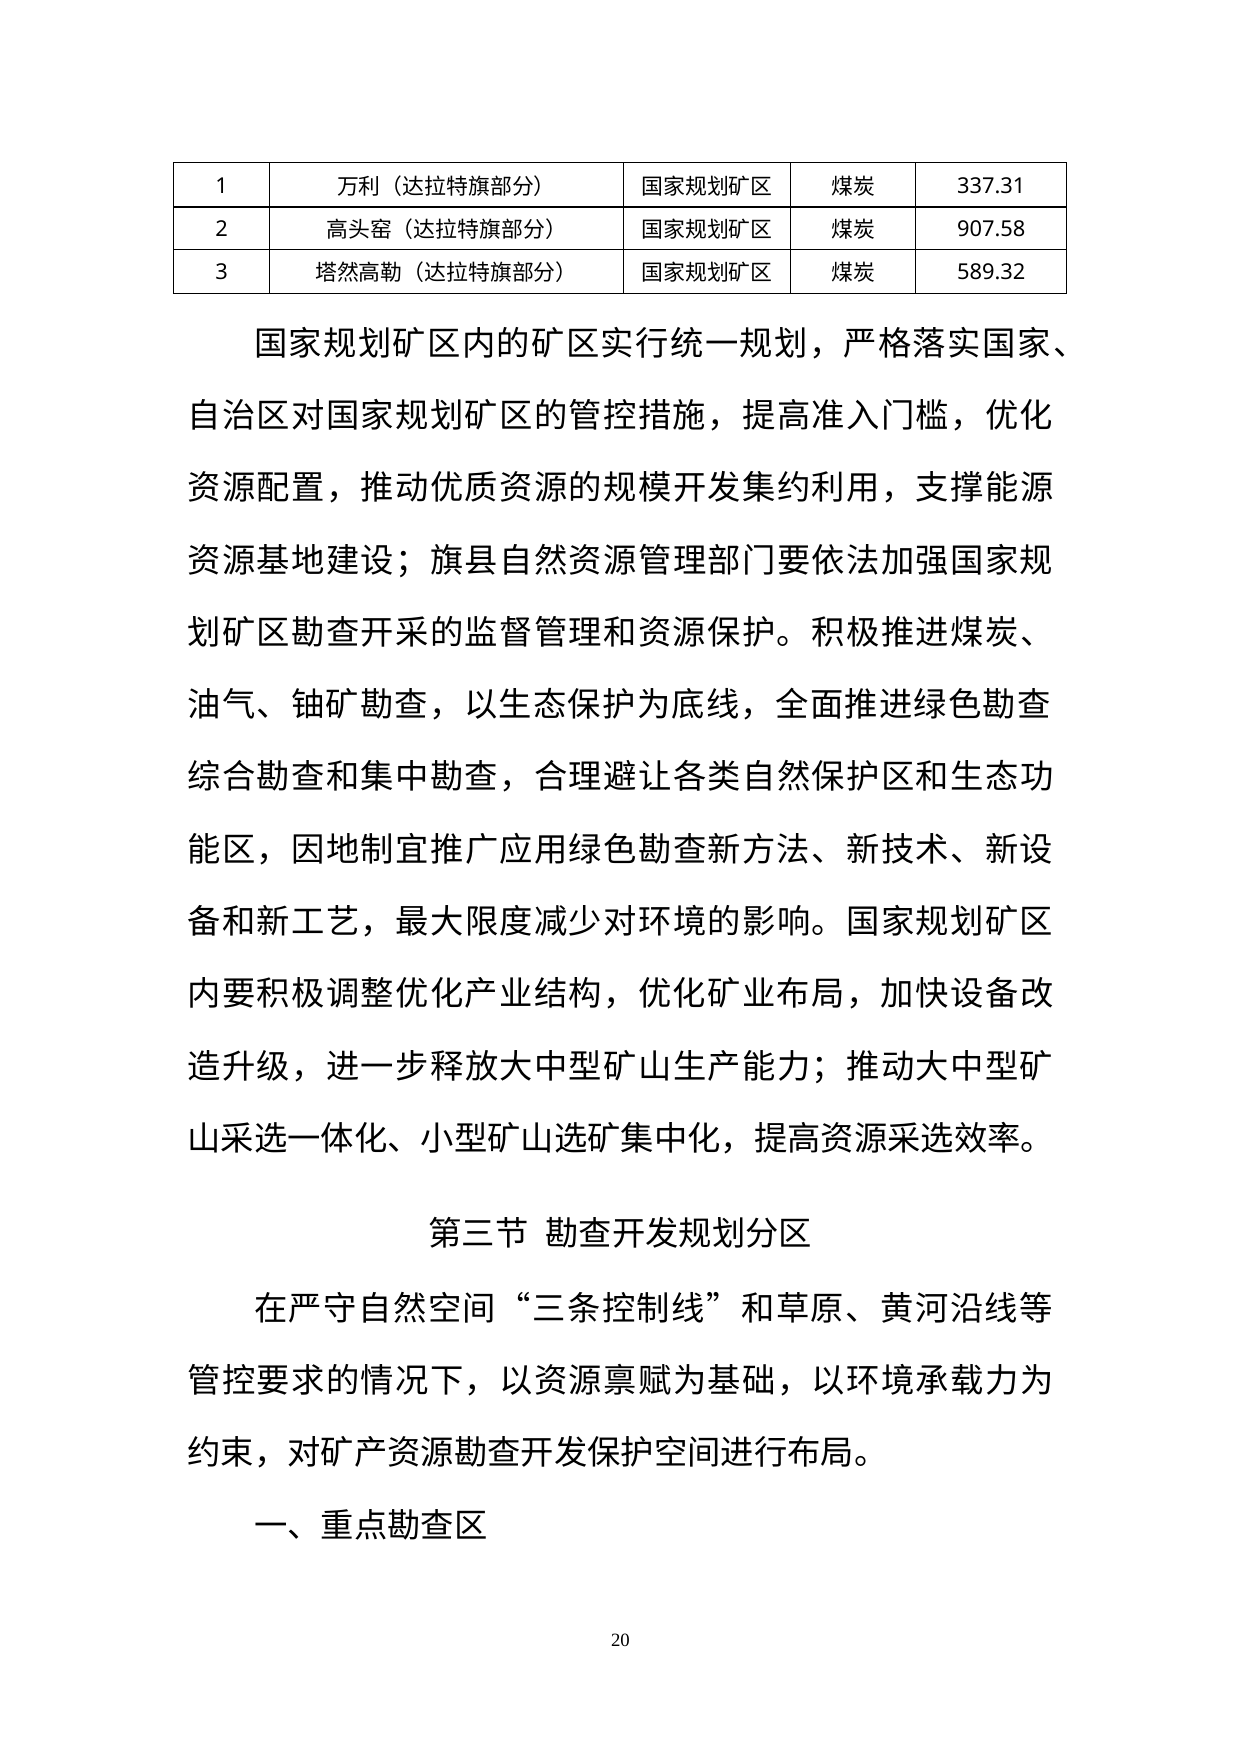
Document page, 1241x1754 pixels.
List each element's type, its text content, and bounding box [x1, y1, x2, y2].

table_cell 塔然高勒（达拉特旗部分） [270, 250, 623, 293]
table_cell 煤炭 [791, 250, 915, 293]
table_cell 煤炭 [791, 208, 915, 248]
table_cell 2 [174, 208, 269, 248]
text 一、重点勘查区 [187, 1498, 1053, 1547]
table_cell 1 [174, 163, 269, 206]
subtitle 第三节 勘查开发规划分区 [187, 1200, 1053, 1265]
text 国家规划矿区内的矿区实行统一规划，严格落实国家、自治区对国家规划矿区的管控措施，提高准入门槛，优化资源配置，推动优质资源的规模开发集约利用，支撑能源资源基地建设；旗县自然资源管理部门要依法加强国家规划矿区勘查开采的监督管理和资源保护。积极推进煤炭、油气、铀矿勘查，以生态保护为底线，全面推进绿色勘查、综合勘查和集中勘查，合理避让各类自然保护区和生态功能区，因地制宜推广应用绿色勘查新方法、新技术、新设备和新工艺，最大限度减少对环境的影响。国家规划矿区内要积极调整优化产业结构，优化矿业布局，加快设备改造升级，进一步释放大中型矿山生产能力；推动大中型矿山采选一体化、小型矿山选矿集中化，提高资源采选效率。 [187, 317, 1053, 1160]
text 在严守自然空间“三条控制线”和草原、黄河沿线等管控要求的情况下，以资源禀赋为基础，以环境承载力为约束，对矿产资源勘查开发保护空间进行布局。 [187, 1282, 1053, 1474]
table_cell 高头窑（达拉特旗部分） [270, 208, 623, 248]
table_cell 589.32 [916, 250, 1066, 293]
table_cell 国家规划矿区 [624, 163, 790, 206]
table_cell 国家规划矿区 [624, 250, 790, 293]
table_cell 337.31 [916, 163, 1066, 206]
table_cell 3 [174, 250, 269, 293]
table_cell 万利（达拉特旗部分） [270, 163, 623, 206]
table_cell 国家规划矿区 [624, 208, 790, 248]
table_cell 907.58 [916, 208, 1066, 248]
table_cell 煤炭 [791, 163, 915, 206]
